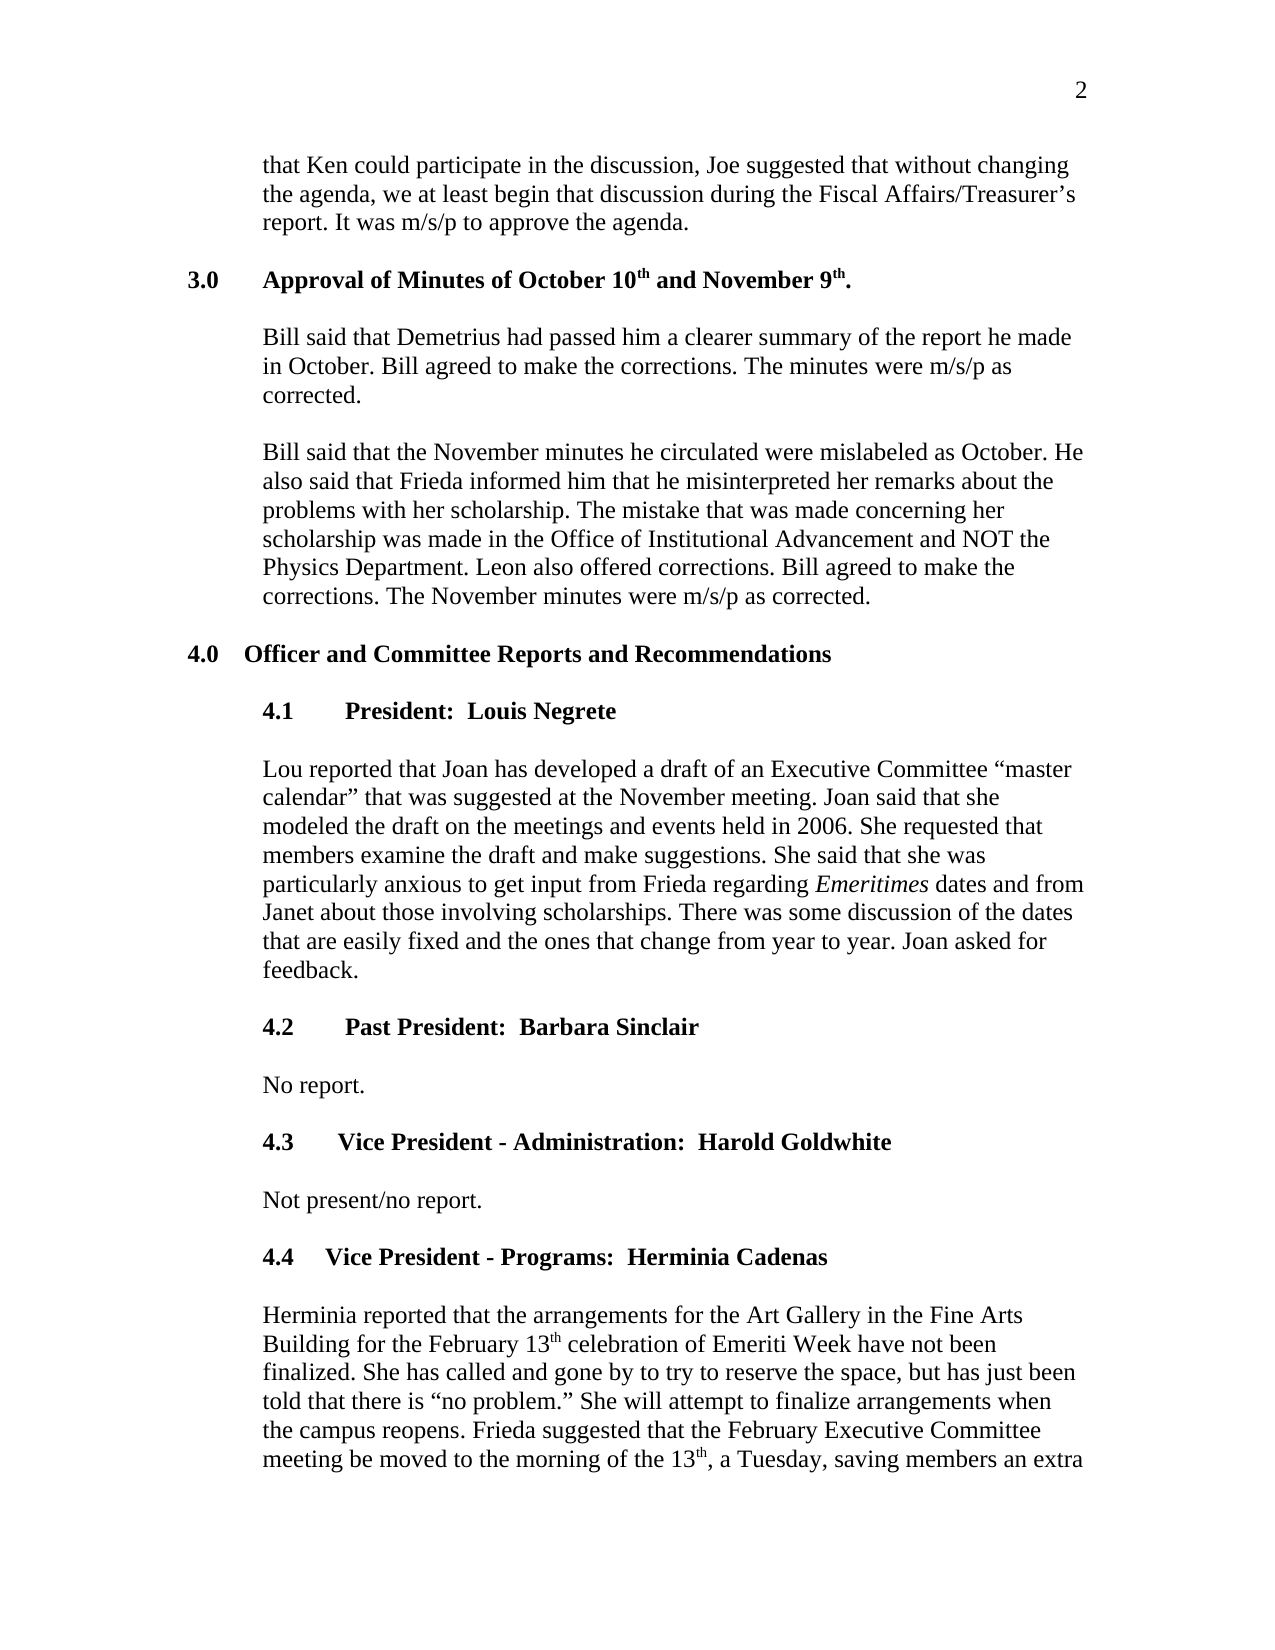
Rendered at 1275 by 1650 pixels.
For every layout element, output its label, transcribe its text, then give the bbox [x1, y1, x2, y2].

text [262, 1300, 1087, 1472]
text No report. [262, 1070, 1087, 1099]
text 4.4 Vice President - Programs: Herminia Cadenas [262, 1242, 1087, 1271]
text Bill said that Demetrius had passed him a clearer summary of the report he made in October. Bill agreed to make the corrections. The minutes were m/s/p as corrected. [262, 322, 1087, 409]
text Bill said that the November minutes he circulated were mislabeled as October. He also said that Frieda informed him that he misinterpreted her remarks about the problems with her scholarship. The mistake that was made concerning her scholarship was made in the Office of Institutional Advancement and NOT the Physics Department. Leon also offered corrections. Bill agreed to make the corrections. The November minutes were m/s/p as corrected. [262, 437, 1087, 610]
text Lou reported that Joan has developed a draft of an Executive Committee “master calendar” that was suggested at the November meeting. Joan said that she modeled the draft on the meetings and events held in 2006. She requested that members examine the draft and make suggestions. She said that she was particularly anxious to get input from Frieda regarding Emeritimes dates and from Janet about those involving scholarships. There was some discussion of the dates that are easily fixed and the ones that change from year to year. Joan asked for feedback. [262, 754, 1087, 984]
text Not present/no report. [262, 1185, 1087, 1214]
text 4.0 Officer and Committee Reports and Recommendations [187, 639, 1087, 667]
text 4.3 Vice President - Administration: Harold Goldwhite [262, 1127, 1087, 1156]
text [262, 150, 1087, 236]
list Approval of Minutes of October 10th and November 9th. [187, 265, 1087, 294]
text 4.2 Past President: Barbara Sinclair [262, 1012, 1087, 1041]
text 4.1 President: Louis Negrete [262, 696, 1087, 725]
